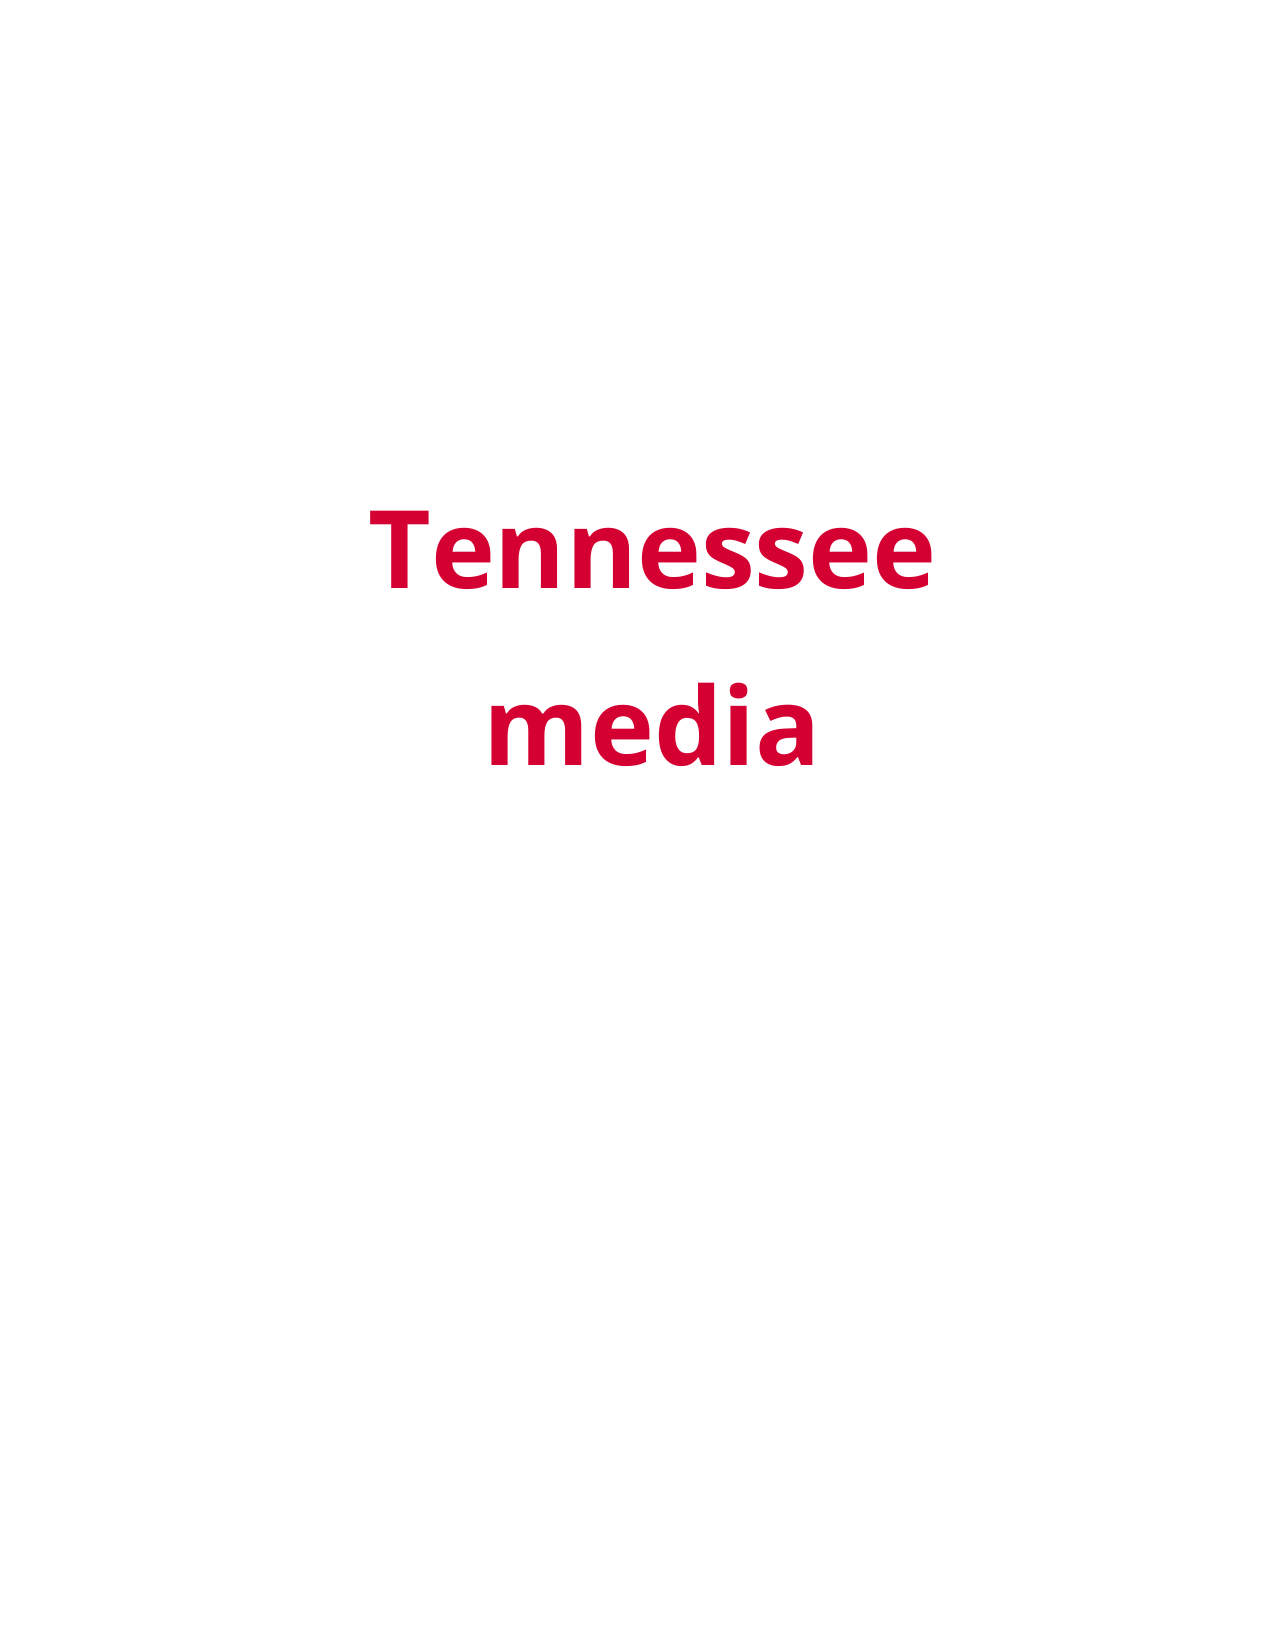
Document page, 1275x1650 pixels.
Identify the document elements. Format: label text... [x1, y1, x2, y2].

text media [150, 649, 1155, 797]
text Tennessee [150, 473, 1155, 621]
